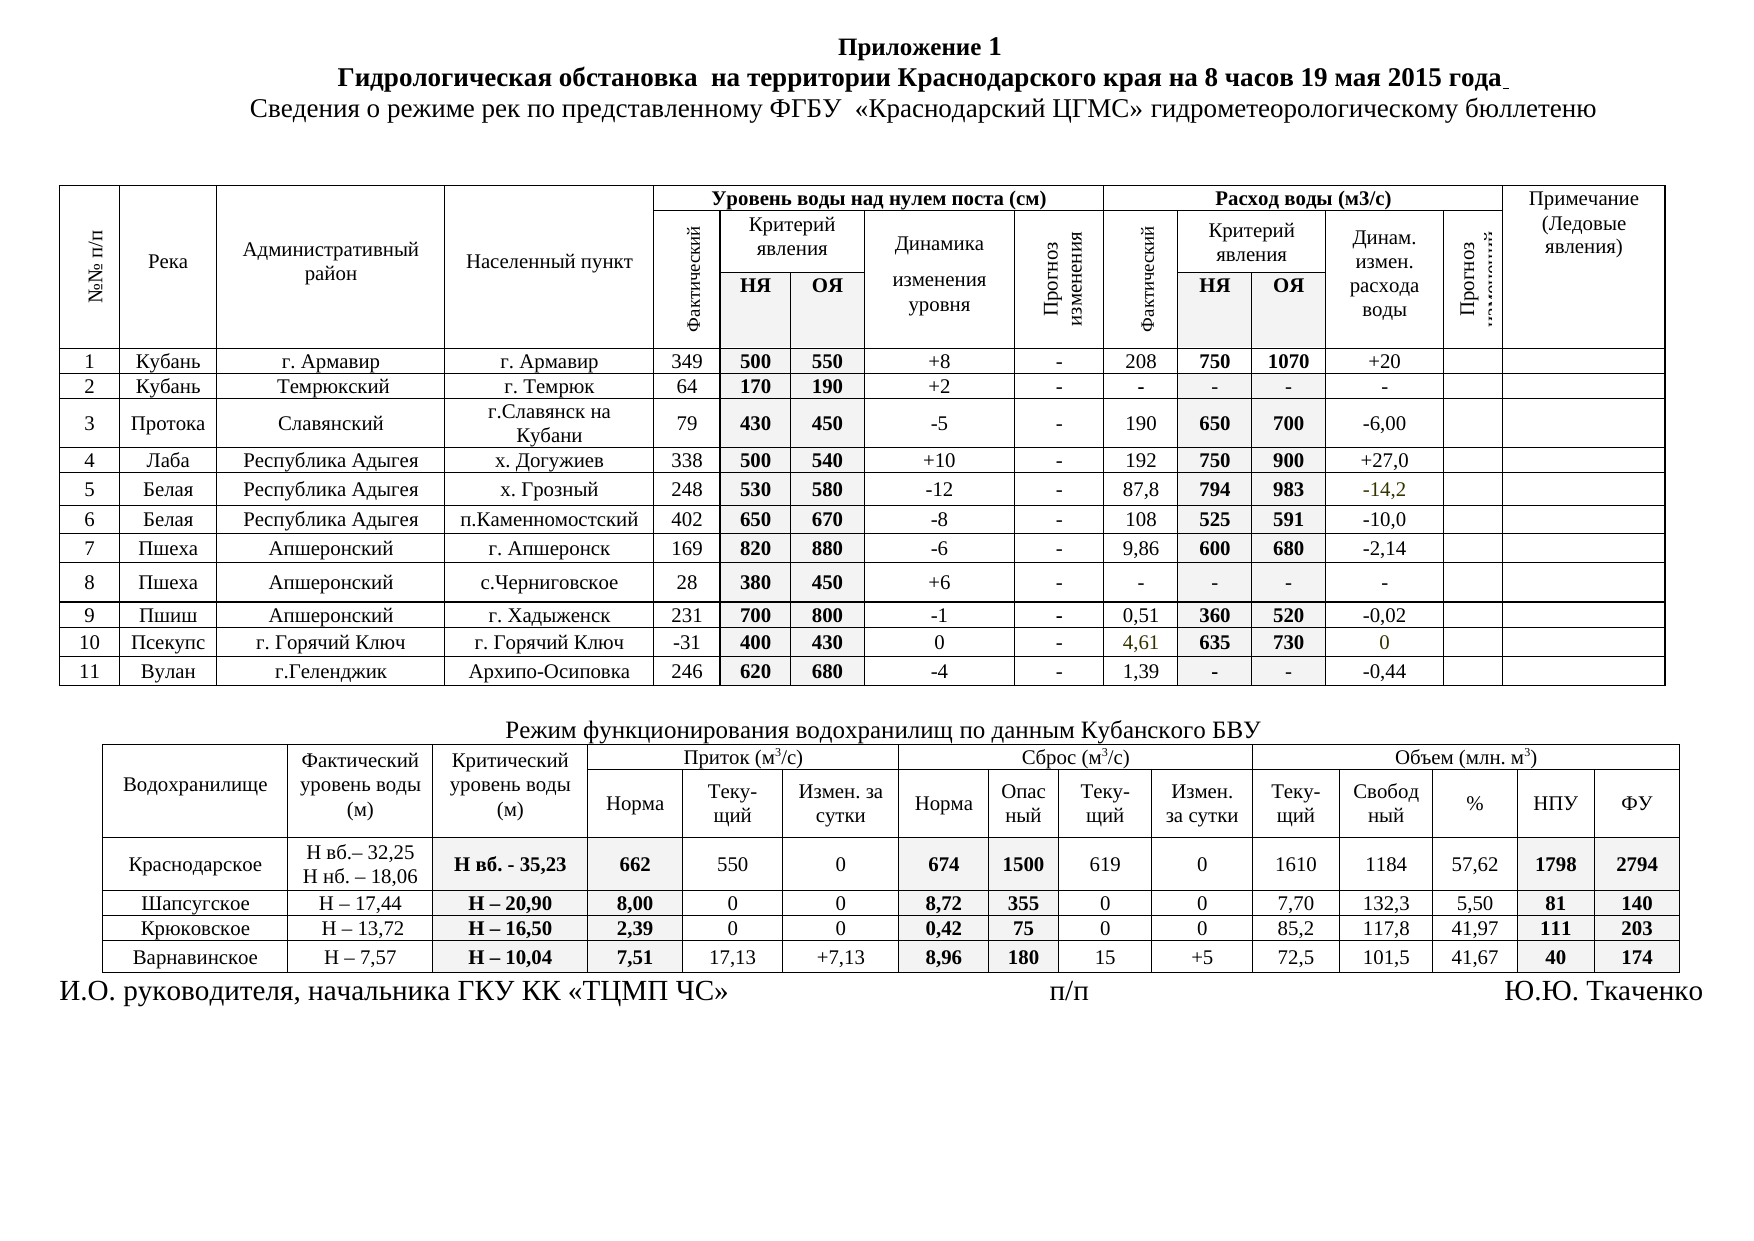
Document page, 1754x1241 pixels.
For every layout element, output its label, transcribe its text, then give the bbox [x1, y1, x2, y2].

table_cell ФУ [1595, 770, 1679, 837]
table_header Сброс (м3/с) [899, 745, 1252, 769]
table_cell - [1252, 374, 1325, 398]
table_cell Крюковское [103, 916, 287, 940]
table_cell 1070 [1252, 349, 1325, 373]
table_cell 5,50 [1433, 891, 1517, 915]
table_cell с.Черниговское [445, 563, 653, 601]
table_cell - [1015, 657, 1103, 685]
table_cell п.Каменномостский [445, 506, 653, 533]
table_cell Варнавинское [103, 941, 287, 972]
table_cell НПУ [1518, 770, 1594, 837]
table_cell - [1015, 628, 1103, 656]
table_cell [1503, 399, 1664, 447]
table_cell - [1015, 506, 1103, 533]
table_header Населенный пункт [445, 186, 653, 347]
table_cell [1444, 603, 1502, 627]
table_cell Свободный [1340, 770, 1432, 837]
table_cell 600 [1178, 534, 1251, 562]
table_cell Критерий явления [721, 211, 864, 272]
table_cell 7,51 [588, 941, 682, 972]
table_cell - [1252, 657, 1325, 685]
table_cell - [1326, 374, 1443, 398]
table_cell [1503, 534, 1664, 562]
table_cell х. Догужиев [445, 448, 653, 472]
table_cell [1503, 374, 1664, 398]
table_cell 174 [1595, 941, 1679, 972]
table_cell Н вб.– 32,25 Н нб. – 18,06 [288, 838, 432, 890]
table_cell 190 [791, 374, 864, 398]
table_cell 248 [654, 473, 719, 505]
table_cell [1444, 349, 1502, 373]
table_cell 540 [791, 448, 864, 472]
table_cell 2 [60, 374, 119, 398]
table_cell +20 [1326, 349, 1443, 373]
table_cell 550 [791, 349, 864, 373]
table_header Фактический уровень воды (м) [288, 745, 432, 837]
table_cell -12 [865, 473, 1014, 505]
table_cell 132,3 [1340, 891, 1432, 915]
table_cell 450 [791, 563, 864, 601]
table_cell г. Армавир [217, 349, 444, 373]
table_cell 108 [1104, 506, 1177, 533]
table_cell [1503, 563, 1664, 601]
table_cell 28 [654, 563, 719, 601]
table_cell 670 [791, 506, 864, 533]
table_cell 450 [791, 399, 864, 447]
table_header Примечание (Ледовые явления) [1503, 186, 1664, 347]
table_cell -2,14 [1326, 534, 1443, 562]
table_cell Славянский [217, 399, 444, 447]
table_cell 0 [783, 838, 898, 890]
table_cell Критерий явления [1178, 211, 1325, 272]
table_cell 17,13 [683, 941, 782, 972]
table_cell 674 [899, 838, 988, 890]
table_cell +10 [865, 448, 1014, 472]
table_cell 591 [1252, 506, 1325, 533]
table_cell 4,61 [1104, 628, 1177, 656]
table_cell 0,42 [899, 916, 988, 940]
table_cell 40 [1518, 941, 1594, 972]
table_cell Н – 13,72 [288, 916, 432, 940]
table_cell - [1015, 534, 1103, 562]
table_cell 402 [654, 506, 719, 533]
table_cell 1,39 [1104, 657, 1177, 685]
table_cell 208 [1104, 349, 1177, 373]
table_cell 580 [791, 473, 864, 505]
table_cell 0 [865, 628, 1014, 656]
table_cell 820 [721, 534, 790, 562]
table_header №№ п/п [60, 186, 119, 347]
table_cell 3 [60, 399, 119, 447]
table_cell [1503, 473, 1664, 505]
table_cell Н – 20,90 [433, 891, 587, 915]
table_cell 8,72 [899, 891, 988, 915]
table_cell 1500 [989, 838, 1058, 890]
table_cell -6 [865, 534, 1014, 562]
table_cell Фактический [654, 211, 719, 347]
table_cell Прогноз изменений [1444, 211, 1502, 347]
table_cell [1503, 506, 1664, 533]
table_cell 203 [1595, 916, 1679, 940]
table_header Река [120, 186, 216, 347]
table_cell 6 [60, 506, 119, 533]
table_cell Прогноз изменения уровня [1015, 211, 1103, 347]
table_cell 525 [1178, 506, 1251, 533]
table_cell Апшеронский [217, 603, 444, 627]
table_cell 11 [60, 657, 119, 685]
table_cell - [1015, 603, 1103, 627]
text Гидрологическая обстановка на территории Краснодарского края на 8 часов 19 мая 2015 года [59, 61, 1707, 92]
table_cell 338 [654, 448, 719, 472]
table_cell 349 [654, 349, 719, 373]
table_cell 700 [721, 603, 790, 627]
table_cell -1 [865, 603, 1014, 627]
table_cell 530 [721, 473, 790, 505]
table_cell Вулан [120, 657, 216, 685]
table_cell 2,39 [588, 916, 682, 940]
table_cell Динам. измен. расхода воды [1326, 211, 1443, 347]
table_cell 1798 [1518, 838, 1594, 890]
table_cell 231 [654, 603, 719, 627]
table_cell 117,8 [1340, 916, 1432, 940]
table_cell 0 [683, 891, 782, 915]
table_cell 169 [654, 534, 719, 562]
table_cell 5 [60, 473, 119, 505]
table_cell Псекупс [120, 628, 216, 656]
table_cell 620 [721, 657, 790, 685]
table_cell [1503, 448, 1664, 472]
table_cell Измен. за сутки [1152, 770, 1252, 837]
table_cell 360 [1178, 603, 1251, 627]
table_cell Апшеронский [217, 563, 444, 601]
table_cell - [1015, 473, 1103, 505]
table_cell НЯ [1178, 273, 1251, 347]
table_cell 101,5 [1340, 941, 1432, 972]
table_cell 8 [60, 563, 119, 601]
table_cell Теку-щий [1253, 770, 1339, 837]
table_cell Опасный [989, 770, 1058, 837]
table_cell [1444, 448, 1502, 472]
table_cell 730 [1252, 628, 1325, 656]
table_cell 8,96 [899, 941, 988, 972]
table_cell Республика Адыгея [217, 506, 444, 533]
table_cell 8,00 [588, 891, 682, 915]
table_cell - [1178, 374, 1251, 398]
table_cell -6,00 [1326, 399, 1443, 447]
table_cell 794 [1178, 473, 1251, 505]
table_cell [1503, 628, 1664, 656]
table_cell Краснодарское [103, 838, 287, 890]
table_cell 0 [783, 916, 898, 940]
table_cell [1503, 603, 1664, 627]
table_cell - [1015, 448, 1103, 472]
table_cell 983 [1252, 473, 1325, 505]
table_cell 750 [1178, 349, 1251, 373]
table_cell 0 [1059, 891, 1151, 915]
table_cell 520 [1252, 603, 1325, 627]
table_cell 246 [654, 657, 719, 685]
table_cell - [1015, 374, 1103, 398]
table_cell -14,2 [1326, 473, 1443, 505]
table_cell 680 [1252, 534, 1325, 562]
table_cell 85,2 [1253, 916, 1339, 940]
table_cell 87,8 [1104, 473, 1177, 505]
table_cell Республика Адыгея [217, 473, 444, 505]
text Режим функционирования водохранилищ по данным Кубанского БВУ [59, 715, 1707, 744]
table_cell г.Геленджик [217, 657, 444, 685]
table_header Объем (млн. м3) [1253, 745, 1679, 769]
table_cell 550 [683, 838, 782, 890]
table_cell - [1015, 563, 1103, 601]
table_cell -10,0 [1326, 506, 1443, 533]
table_cell 662 [588, 838, 682, 890]
table_cell 9,86 [1104, 534, 1177, 562]
table_cell 355 [989, 891, 1058, 915]
table_cell 79 [654, 399, 719, 447]
table_header Уровень воды над нулем поста (см) [654, 186, 1103, 210]
table_cell 180 [989, 941, 1058, 972]
table_cell 75 [989, 916, 1058, 940]
table_cell +6 [865, 563, 1014, 601]
table_cell 0,51 [1104, 603, 1177, 627]
table_cell Кубань [120, 374, 216, 398]
table_cell 9 [60, 603, 119, 627]
table_cell Белая [120, 506, 216, 533]
table_cell Н – 10,04 [433, 941, 587, 972]
table_cell 500 [721, 448, 790, 472]
table_cell Кубань [120, 349, 216, 373]
table_cell г. Горячий Ключ [445, 628, 653, 656]
table_cell 1 [60, 349, 119, 373]
table_cell 4 [60, 448, 119, 472]
table_cell 15 [1059, 941, 1151, 972]
table_cell 880 [791, 534, 864, 562]
table_cell г. Армавир [445, 349, 653, 373]
table_cell - [1104, 563, 1177, 601]
table_cell 1610 [1253, 838, 1339, 890]
table_cell -31 [654, 628, 719, 656]
table_cell 400 [721, 628, 790, 656]
table_cell Протока [120, 399, 216, 447]
table_cell НЯ [721, 273, 790, 347]
table_cell Республика Адыгея [217, 448, 444, 472]
table_cell Шапсугское [103, 891, 287, 915]
table_cell 72,5 [1253, 941, 1339, 972]
table_cell 0 [1326, 628, 1443, 656]
table_cell - [1178, 563, 1251, 601]
table_cell 635 [1178, 628, 1251, 656]
table_cell Архипо-Осиповка [445, 657, 653, 685]
table_cell 0 [1152, 891, 1252, 915]
table_cell +2 [865, 374, 1014, 398]
table_cell [1444, 534, 1502, 562]
table_cell г.Славянск на Кубани [445, 399, 653, 447]
table_cell г. Хадыженск [445, 603, 653, 627]
table_cell 41,67 [1433, 941, 1517, 972]
table_cell Н – 16,50 [433, 916, 587, 940]
table_cell 1184 [1340, 838, 1432, 890]
table_cell 900 [1252, 448, 1325, 472]
table_cell 170 [721, 374, 790, 398]
table_cell Пшиш [120, 603, 216, 627]
table_cell - [1015, 399, 1103, 447]
table_cell [1503, 349, 1664, 373]
table_cell 10 [60, 628, 119, 656]
table_header Административный район [217, 186, 444, 347]
table_cell Лаба [120, 448, 216, 472]
table_cell [1444, 399, 1502, 447]
table_cell [1444, 563, 1502, 601]
table_cell 0 [1152, 916, 1252, 940]
table_cell 800 [791, 603, 864, 627]
table_header Критический уровень воды (м) [433, 745, 587, 837]
table_cell 430 [721, 399, 790, 447]
table_cell 7,70 [1253, 891, 1339, 915]
table_cell -5 [865, 399, 1014, 447]
table_cell Белая [120, 473, 216, 505]
table_cell г. Темрюк [445, 374, 653, 398]
table_cell [1444, 506, 1502, 533]
table_cell - [1326, 563, 1443, 601]
table_header Приток (м3/с) [588, 745, 898, 769]
table_cell 190 [1104, 399, 1177, 447]
table_cell 64 [654, 374, 719, 398]
table_cell 57,62 [1433, 838, 1517, 890]
table_cell -4 [865, 657, 1014, 685]
table_cell г. Апшеронск [445, 534, 653, 562]
table_cell +5 [1152, 941, 1252, 972]
table_cell 430 [791, 628, 864, 656]
table_cell Н – 7,57 [288, 941, 432, 972]
table_cell - [1104, 374, 1177, 398]
table_cell 81 [1518, 891, 1594, 915]
table_header Расход воды (м3/с) [1104, 186, 1502, 210]
text Сведения о режиме рек по представленному ФГБУ «Краснодарский ЦГМС» гидрометеорологическому бюллетеню [59, 92, 1707, 123]
table_cell 500 [721, 349, 790, 373]
table_cell [1444, 473, 1502, 505]
table_cell 700 [1252, 399, 1325, 447]
table_cell Пшеха [120, 534, 216, 562]
table_cell х. Грозный [445, 473, 653, 505]
table_cell 0 [783, 891, 898, 915]
table_cell 7 [60, 534, 119, 562]
table_cell +7,13 [783, 941, 898, 972]
table_cell 619 [1059, 838, 1151, 890]
table_cell 650 [721, 506, 790, 533]
table_cell ОЯ [791, 273, 864, 347]
table_cell 380 [721, 563, 790, 601]
table_cell Н вб. - 35,23 [433, 838, 587, 890]
table_cell -0,44 [1326, 657, 1443, 685]
table_cell 0 [683, 916, 782, 940]
table_cell Измен. за сутки [783, 770, 898, 837]
table_cell 41,97 [1433, 916, 1517, 940]
table_cell 111 [1518, 916, 1594, 940]
table_cell -0,02 [1326, 603, 1443, 627]
table_cell Норма [588, 770, 682, 837]
table_cell Темрюкский [217, 374, 444, 398]
table_cell Теку-щий [683, 770, 782, 837]
table_cell 192 [1104, 448, 1177, 472]
table_cell [1444, 628, 1502, 656]
table_cell [1444, 657, 1502, 685]
table_cell 2794 [1595, 838, 1679, 890]
table_cell -8 [865, 506, 1014, 533]
table_cell [1503, 657, 1664, 685]
table_cell Апшеронский [217, 534, 444, 562]
table_cell Фактический [1104, 211, 1177, 347]
table_cell Динамика изменения уровня [865, 211, 1014, 347]
table_cell 140 [1595, 891, 1679, 915]
table_cell ОЯ [1252, 273, 1325, 347]
table_cell 650 [1178, 399, 1251, 447]
table_cell 0 [1152, 838, 1252, 890]
table_cell 750 [1178, 448, 1251, 472]
table_cell Н – 17,44 [288, 891, 432, 915]
table_cell [1444, 374, 1502, 398]
text И.О. руководителя, начальника ГКУ КК «ТЦМП ЧС» п/п Ю.Ю. Ткаченко [59, 744, 1707, 1007]
table_header Водохранилище [103, 745, 287, 837]
table_cell Норма [899, 770, 988, 837]
table_cell Пшеха [120, 563, 216, 601]
table_cell % [1433, 770, 1517, 837]
table_cell 0 [1059, 916, 1151, 940]
table_cell - [1178, 657, 1251, 685]
table_cell г. Горячий Ключ [217, 628, 444, 656]
table_cell 680 [791, 657, 864, 685]
table_cell Теку-щий [1059, 770, 1151, 837]
table_cell - [1015, 349, 1103, 373]
text Приложение 1 [59, 29, 1707, 61]
table_cell +27,0 [1326, 448, 1443, 472]
table_cell - [1252, 563, 1325, 601]
table_cell +8 [865, 349, 1014, 373]
